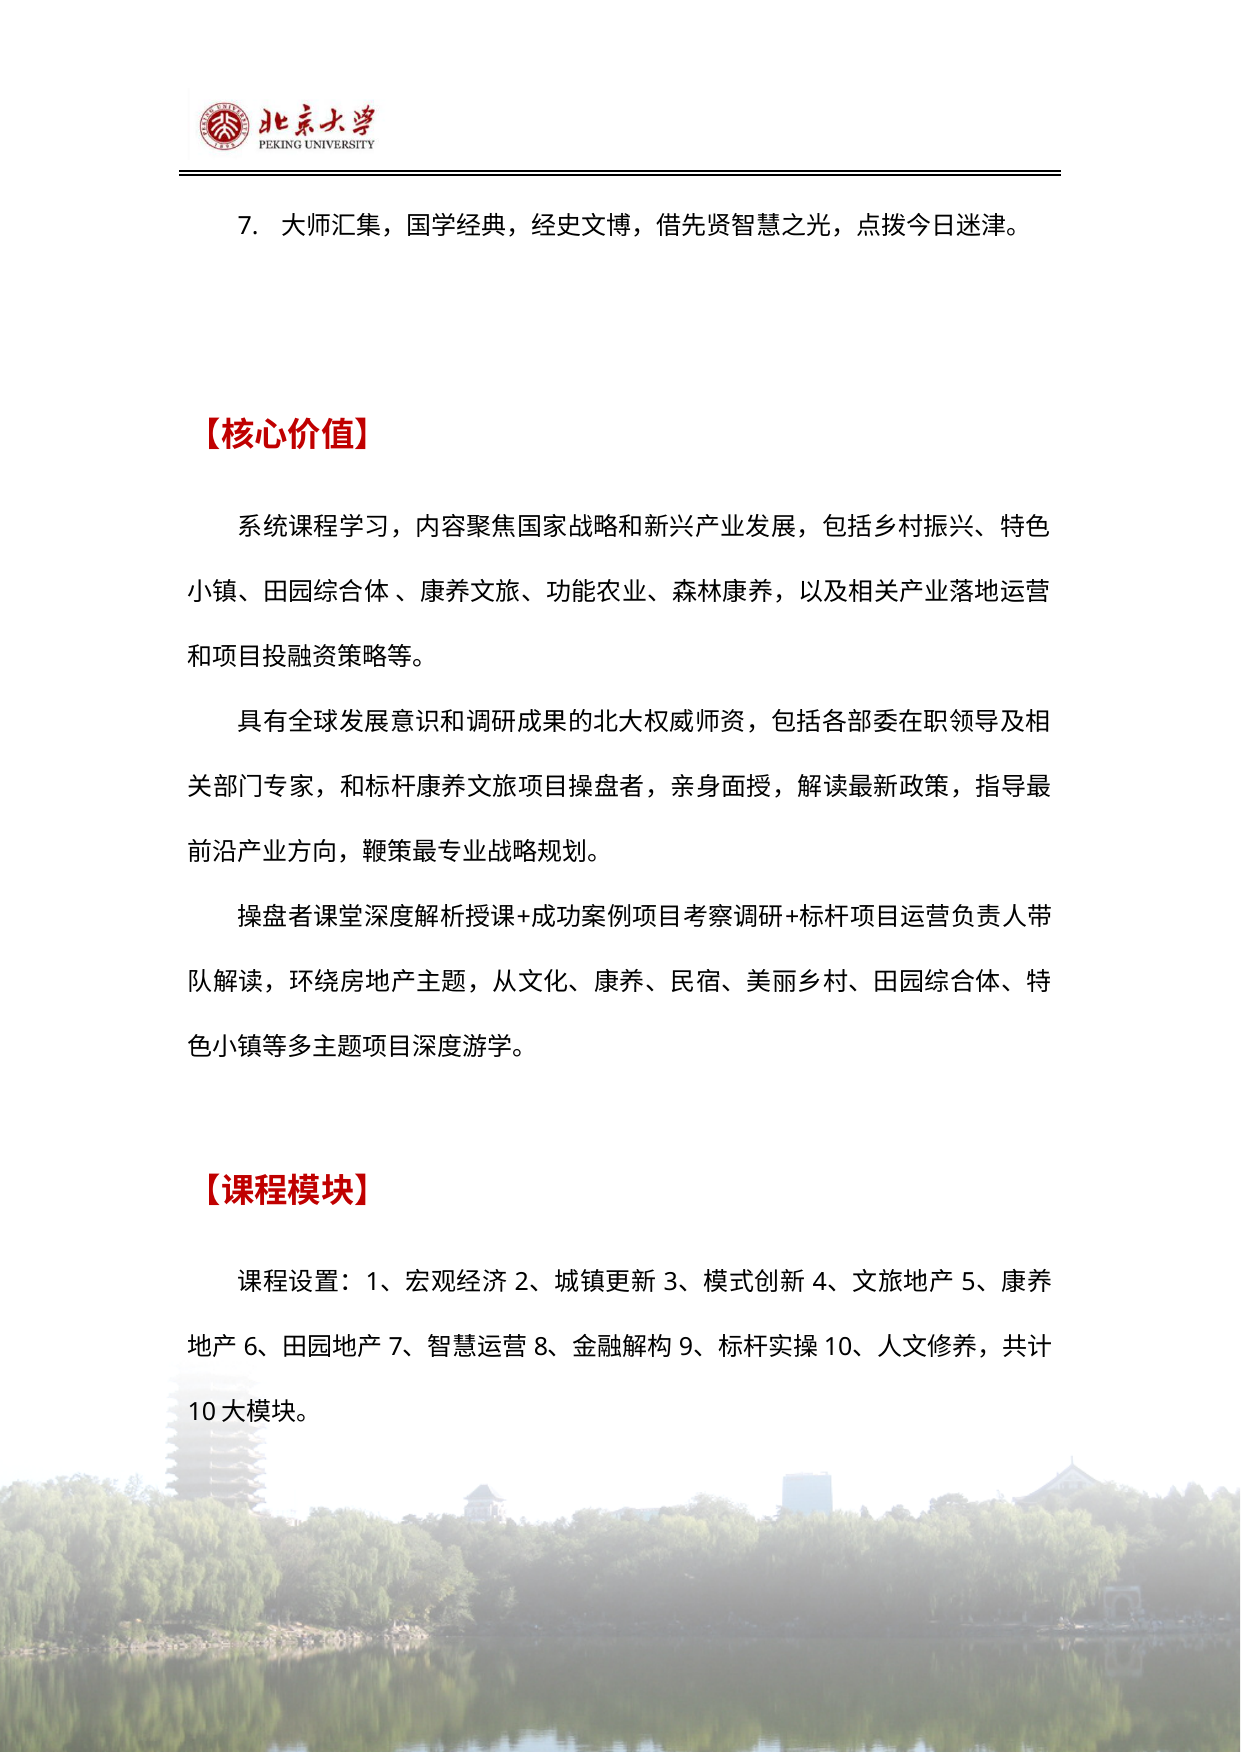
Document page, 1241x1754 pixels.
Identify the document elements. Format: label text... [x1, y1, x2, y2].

text 【课程模块】 [187, 1156, 1053, 1221]
text 具有全球发展意识和调研成果的北大权威师资，包括各部委在职领导及相关部门专家，和标杆康养文旅项目操盘者，亲身面授，解读最新政策，指导最前沿产业方向，鞭策最专业战略规划。 [187, 687, 1053, 882]
list 大师汇集，国学经典，经史文博，借先贤智慧之光，点拨今日迷津。 [237, 191, 1053, 256]
text 操盘者课堂深度解析授课+成功案例项目考察调研+标杆项目运营负责人带队解读，环绕房地产主题，从文化、康养、民宿、美丽乡村、田园综合体、特色小镇等多主题项目深度游学。 [187, 882, 1053, 1077]
text 【核心价值】 [187, 400, 1053, 465]
text 系统课程学习，内容聚焦国家战略和新兴产业发展，包括乡村振兴、特色小镇、田园综合体 、康养文旅、功能农业、森林康养，以及相关产业落地运营和项目投融资策略等。 [187, 492, 1053, 687]
picture [187, 88, 388, 160]
text 课程设置：1、宏观经济 2、城镇更新 3、模式创新 4、文旅地产 5、康养地产 6、田园地产 7、智慧运营 8、金融解构 9、标杆实操 10、人文修养，共计10大模块。 [187, 1247, 1053, 1442]
